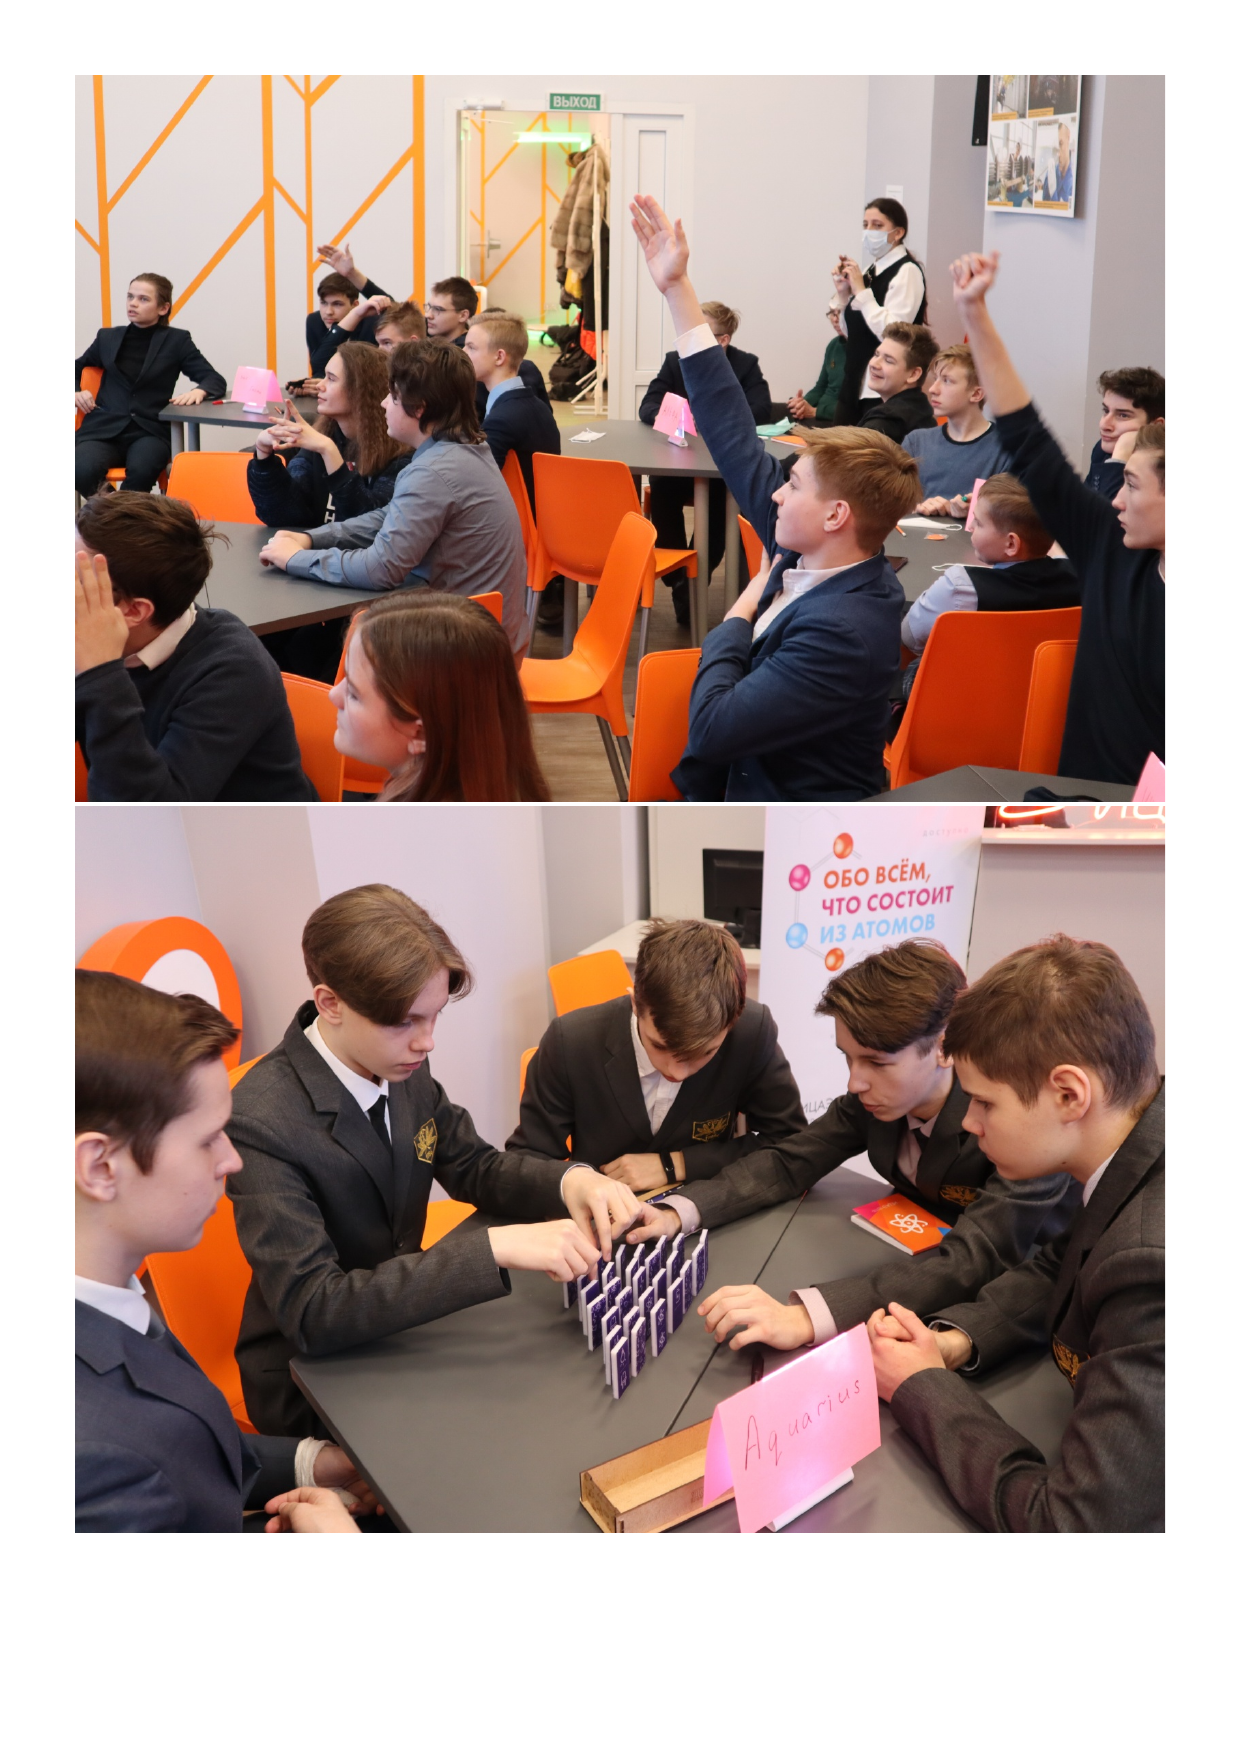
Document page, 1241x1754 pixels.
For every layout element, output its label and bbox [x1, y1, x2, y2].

picture [75, 806, 1166, 1533]
picture [75, 75, 1166, 802]
